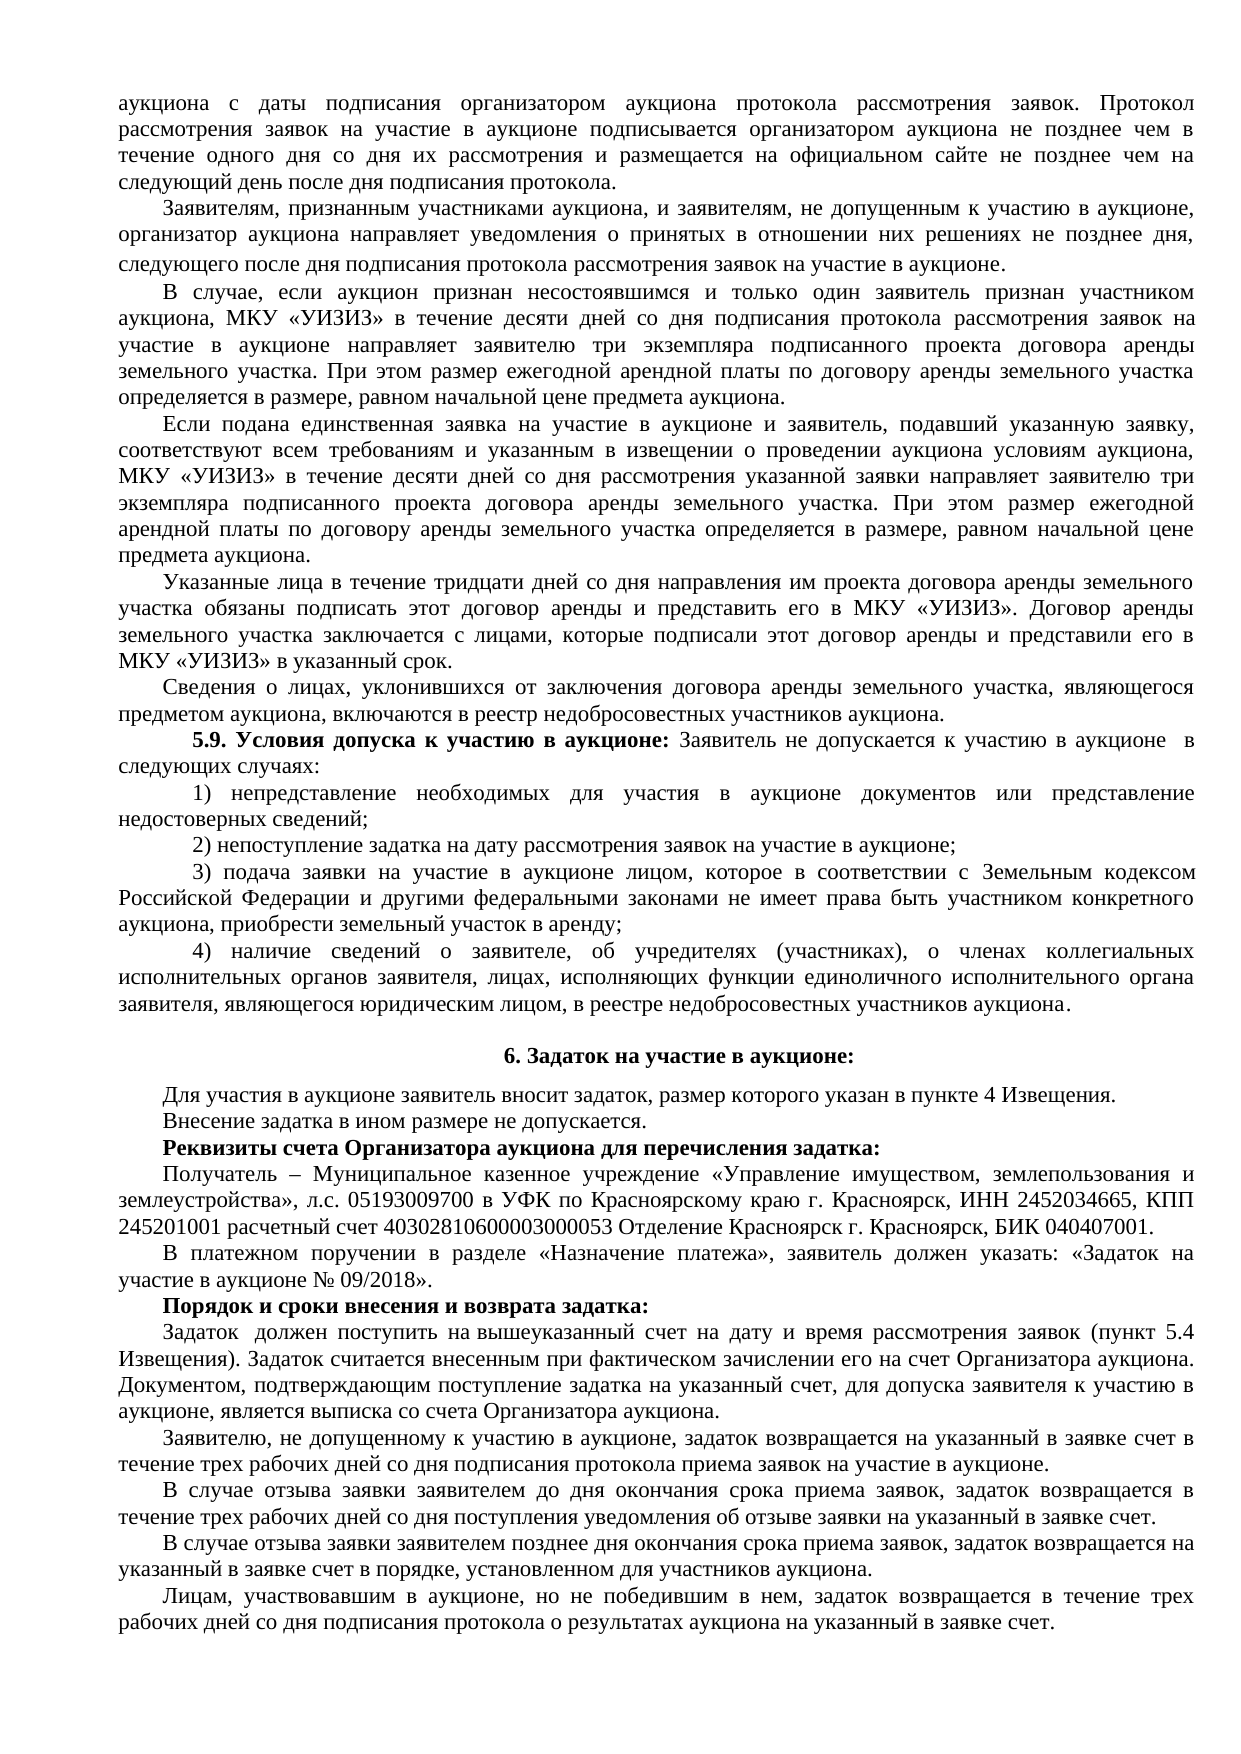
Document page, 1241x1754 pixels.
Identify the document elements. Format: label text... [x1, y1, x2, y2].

text Заявителю, не допущенному к участию в аукционе, задаток возвращается на указанный в заявке счет в течение трех рабочих дней со дня подписания протокола приема заявок на участие в аукционе. [118, 1424, 1196, 1476]
text 6. Задаток на участие в аукционе: [118, 1042, 1196, 1069]
text В случае отзыва заявки заявителем позднее дня окончания срока приема заявок, задаток возвращается на указанный в заявке счет в порядке, установленном для участников аукциона. [118, 1529, 1196, 1582]
text 1) непредставление необходимых для участия в аукционе документов или представление недостоверных сведений; [118, 779, 1196, 831]
text Указанные лица в течение тридцати дней со дня направления им проекта договора аренды земельного участка обязаны подписать этот договор аренды и представить его в МКУ «УИЗИЗ». Договор аренды земельного участка заключается с лицами, которые подписали этот договор аренды и представили его в МКУ «УИЗИЗ» в указанный срок. [118, 568, 1196, 673]
text Для участия в аукционе заявитель вносит задаток, размер которого указан в пункте 4 Извещения. [118, 1081, 1196, 1107]
text 3) подача заявки на участие в аукционе лицом, которое в соответствии с Земельным кодексом Российской Федерации и другими федеральными законами не имеет права быть участником конкретного аукциона, приобрести земельный участок в аренду; [118, 858, 1196, 937]
text В платежном поручении в разделе «Назначение платежа», заявитель должен указать: «Задаток на участие в аукционе № 09/2018». [118, 1239, 1196, 1292]
text Сведения о лицах, уклонившихся от заключения договора аренды земельного участка, являющегося предметом аукциона, включаются в реестр недобросовестных участников аукциона. [118, 673, 1196, 726]
text Лицам, участвовавшим в аукционе, но не победившим в нем, задаток возвращается в течение трех рабочих дней со дня подписания протокола о результатах аукциона на указанный в заявке счет. [118, 1582, 1196, 1634]
text 5.9. Условия допуска к участию в аукционе: Заявитель не допускается к участию в аукционе в следующих случаях: [118, 726, 1196, 779]
text 4) наличие сведений о заявителе, об учредителях (участниках), о членах коллегиальных исполнительных органов заявителя, лицах, исполняющих функции единоличного исполнительного органа заявителя, являющегося юридическим лицом, в реестре недобросовестных участников аукциона. [118, 937, 1196, 1016]
text В случае, если аукцион признан несостоявшимся и только один заявитель признан участником аукциона, МКУ «УИЗИЗ» в течение десяти дней со дня подписания протокола рассмотрения заявок на участие в аукционе направляет заявителю три экземпляра подписанного проекта договора аренды земельного участка. При этом размер ежегодной арендной платы по договору аренды земельного участка определяется в размере, равном начальной цене предмета аукциона. [118, 278, 1196, 410]
text Получатель – Муниципальное казенное учреждение «Управление имуществом, землепользования и землеустройства», л.с. 05193009700 в УФК по Красноярскому краю г. Красноярск, ИНН 2452034665, КПП 245201001 расчетный счет 40302810600003000053 Отделение Красноярск г. Красноярск, БИК 040407001. [118, 1160, 1196, 1239]
text Внесение задатка в ином размере не допускается. [118, 1107, 1196, 1134]
text В случае отзыва заявки заявителем до дня окончания срока приема заявок, задаток возвращается в течение трех рабочих дней со дня поступления уведомления об отзыве заявки на указанный в заявке счет. [118, 1476, 1196, 1529]
text Задаток должен поступить на вышеуказанный счет на дату и время рассмотрения заявок (пункт 5.4 Извещения). Задаток считается внесенным при фактическом зачислении его на счет Организатора аукциона. Документом, подтверждающим поступление задатка на указанный счет, для допуска заявителя к участию в аукционе, является выписка со счета Организатора аукциона. [118, 1318, 1196, 1424]
text Заявителям, признанным участниками аукциона, и заявителям, не допущенным к участию в аукционе, организатор аукциона направляет уведомления о принятых в отношении них решениях не позднее дня, следующего после дня подписания протокола рассмотрения заявок на участие в аукционе. [118, 194, 1196, 278]
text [118, 89, 1196, 194]
text Реквизиты счета Организатора аукциона для перечисления задатка: [118, 1134, 1196, 1160]
text Если подана единственная заявка на участие в аукционе и заявитель, подавший указанную заявку, соответствуют всем требованиям и указанным в извещении о проведении аукциона условиям аукциона, МКУ «УИЗИЗ» в течение десяти дней со дня рассмотрения указанной заявки направляет заявителю три экземпляра подписанного проекта договора аренды земельного участка. При этом размер ежегодной арендной платы по договору аренды земельного участка определяется в размере, равном начальной цене предмета аукциона. [118, 410, 1196, 568]
text Порядок и сроки внесения и возврата задатка: [118, 1292, 1196, 1318]
text 2) непоступление задатка на дату рассмотрения заявок на участие в аукционе; [118, 831, 1196, 858]
